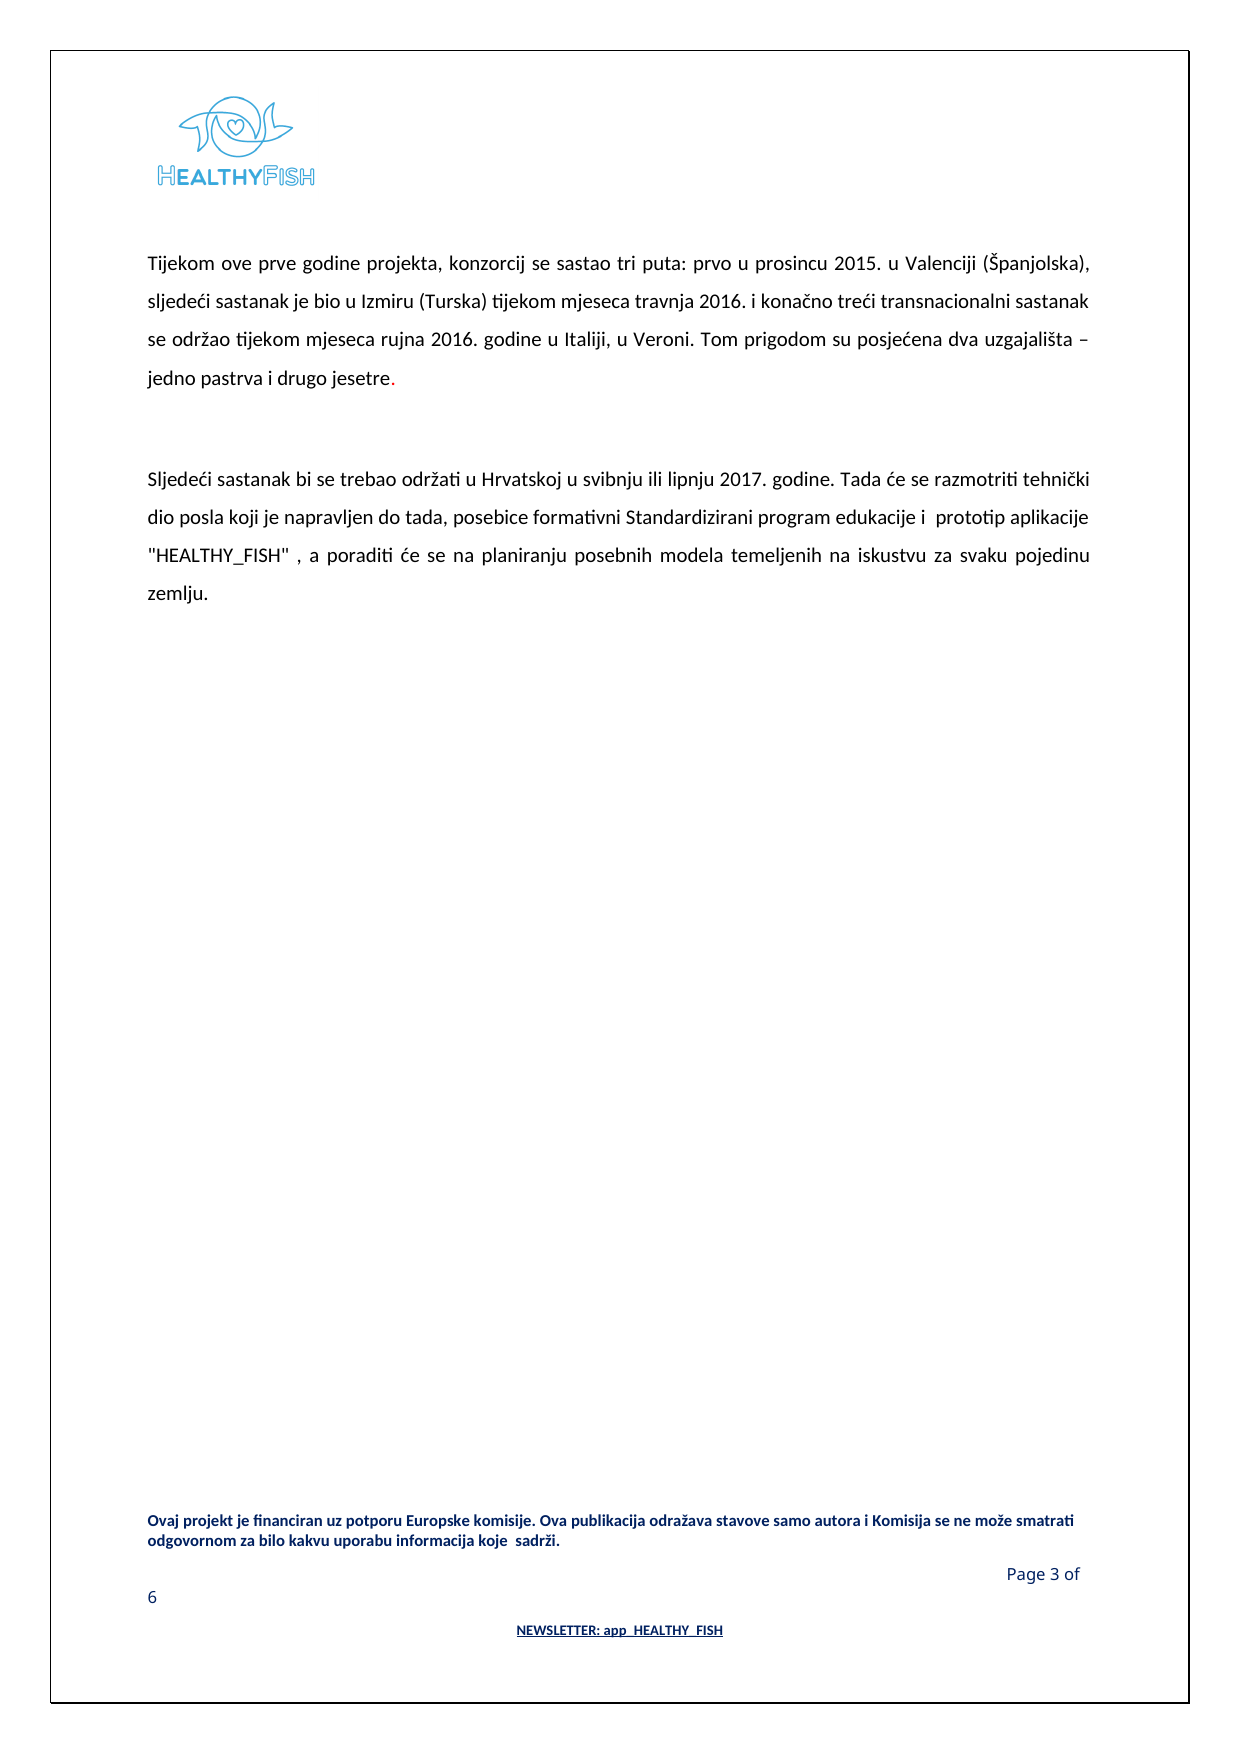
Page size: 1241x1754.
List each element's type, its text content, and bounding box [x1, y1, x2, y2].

text Sljedeći sastanak bi se trebao održati u Hrvatskoj u svibnju ili lipnju 2017. godine. Tada će se razmotriti tehnički dio posla koji je napravljen do tada, posebice formativni Standardizirani program edukacije i prototip aplikacije "HEALTHY_FISH" , a poraditi će se na planiranju posebnih modela temeljenih na iskustvu za svaku pojedinu zemlju. [147, 466, 1092, 606]
text Tijekom ove prve godine projekta, konzorcij se sastao tri puta: prvo u prosincu 2015. u Valenciji (Španjolska), sljedeći sastanak je bio u Izmiru (Turska) tijekom mjeseca travnja 2016. i konačno treći transnacionalni sastanak se održao tijekom mjeseca rujna 2016. godine u Italiji, u Veroni. Tom prigodom su posjećena dva uzgajališta – jedno pastrva i drugo jesetre. [147, 250, 1092, 390]
picture [147, 86, 319, 200]
